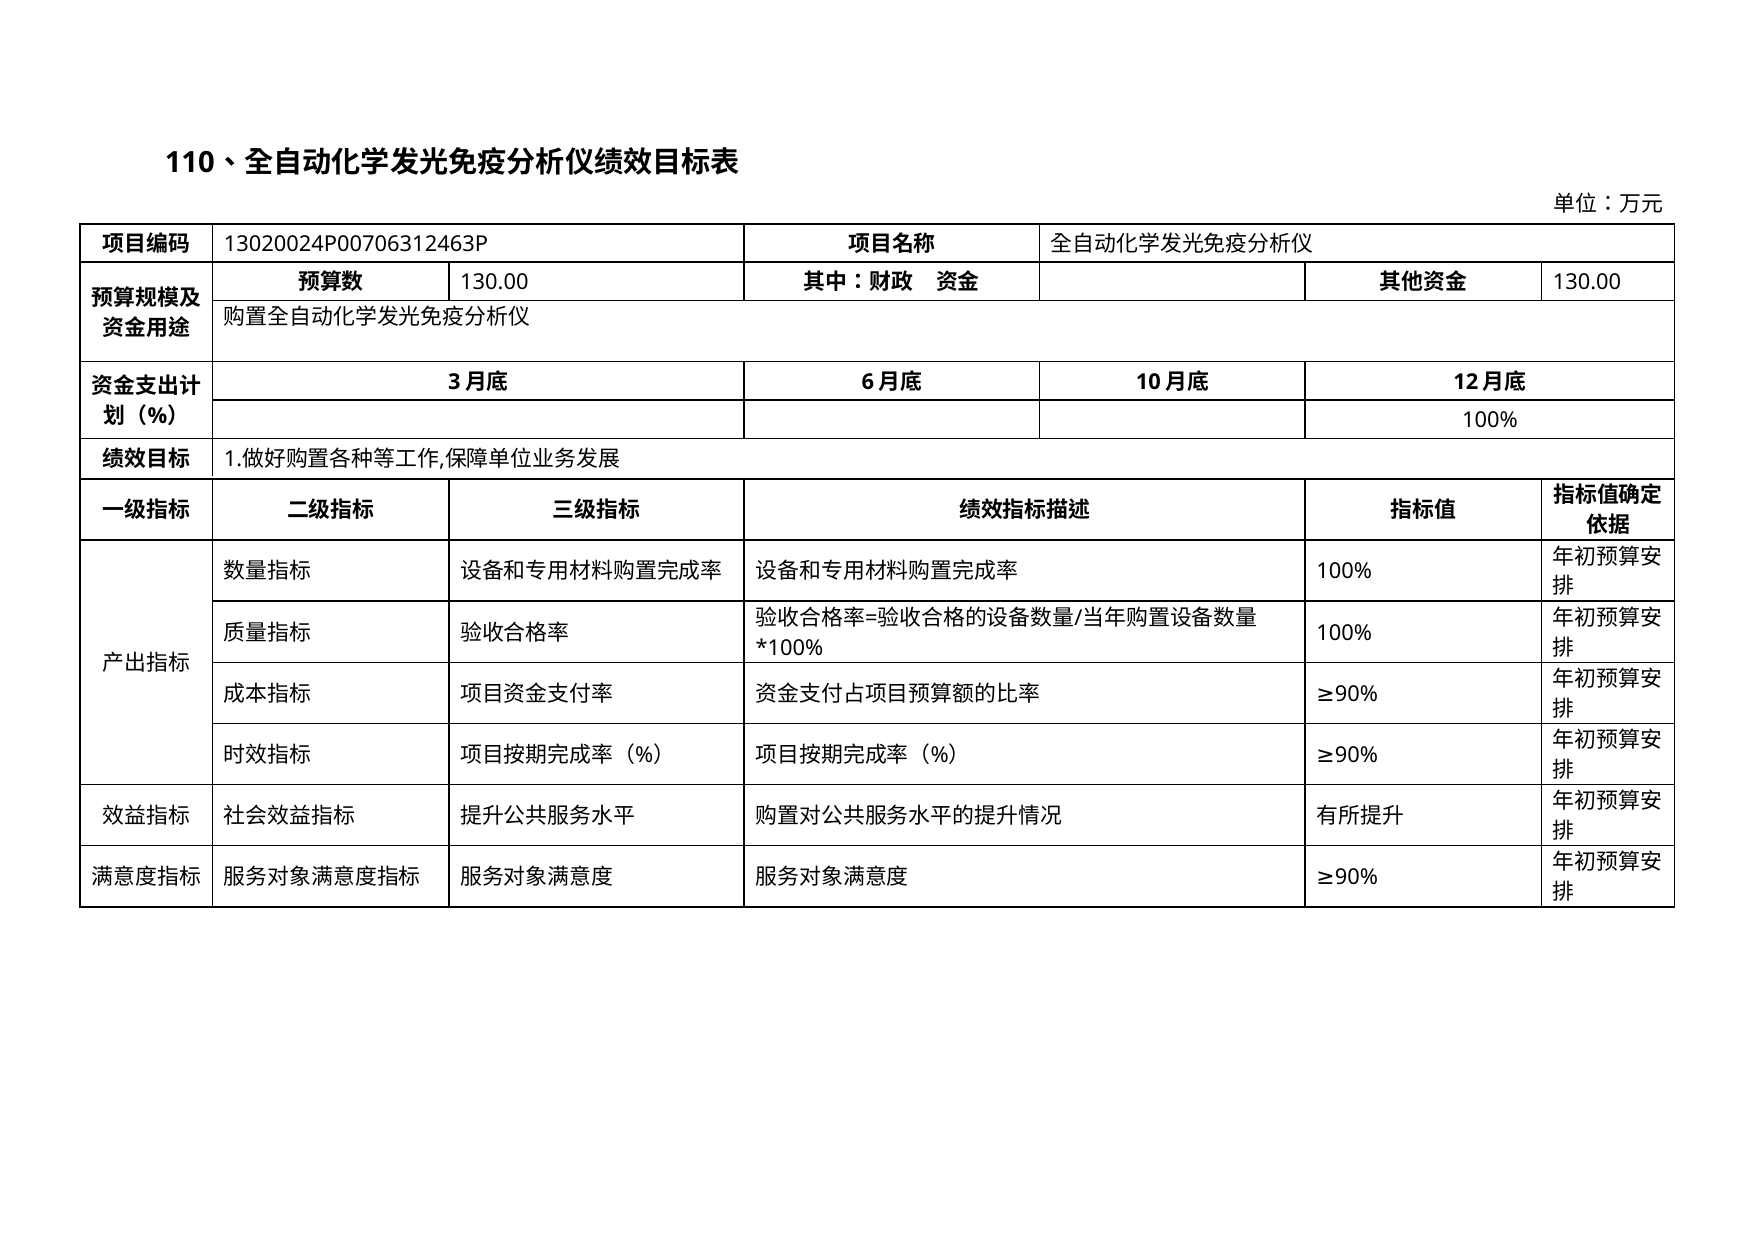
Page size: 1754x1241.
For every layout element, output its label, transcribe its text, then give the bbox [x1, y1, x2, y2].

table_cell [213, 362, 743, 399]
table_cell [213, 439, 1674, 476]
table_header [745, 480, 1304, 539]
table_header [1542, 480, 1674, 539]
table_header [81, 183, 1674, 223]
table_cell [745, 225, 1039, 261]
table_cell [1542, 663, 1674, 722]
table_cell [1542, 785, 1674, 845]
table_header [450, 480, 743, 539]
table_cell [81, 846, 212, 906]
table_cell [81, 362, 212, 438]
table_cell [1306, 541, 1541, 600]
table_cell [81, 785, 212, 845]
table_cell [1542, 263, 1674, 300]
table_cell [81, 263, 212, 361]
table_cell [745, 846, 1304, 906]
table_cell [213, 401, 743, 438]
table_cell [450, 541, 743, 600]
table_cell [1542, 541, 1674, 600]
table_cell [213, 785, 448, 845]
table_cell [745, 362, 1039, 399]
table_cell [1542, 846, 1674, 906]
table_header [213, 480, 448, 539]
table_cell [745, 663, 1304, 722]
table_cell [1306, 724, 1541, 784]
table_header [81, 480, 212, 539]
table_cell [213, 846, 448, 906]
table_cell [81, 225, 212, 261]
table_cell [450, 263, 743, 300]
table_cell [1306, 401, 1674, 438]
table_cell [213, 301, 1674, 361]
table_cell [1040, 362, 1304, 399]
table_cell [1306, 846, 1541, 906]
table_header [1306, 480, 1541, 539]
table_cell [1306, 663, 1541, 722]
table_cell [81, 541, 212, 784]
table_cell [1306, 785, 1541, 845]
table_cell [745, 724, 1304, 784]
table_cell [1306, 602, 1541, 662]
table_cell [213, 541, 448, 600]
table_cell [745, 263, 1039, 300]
text 110、全自动化学发光免疫分析仪绩效目标表 [106, 142, 1648, 181]
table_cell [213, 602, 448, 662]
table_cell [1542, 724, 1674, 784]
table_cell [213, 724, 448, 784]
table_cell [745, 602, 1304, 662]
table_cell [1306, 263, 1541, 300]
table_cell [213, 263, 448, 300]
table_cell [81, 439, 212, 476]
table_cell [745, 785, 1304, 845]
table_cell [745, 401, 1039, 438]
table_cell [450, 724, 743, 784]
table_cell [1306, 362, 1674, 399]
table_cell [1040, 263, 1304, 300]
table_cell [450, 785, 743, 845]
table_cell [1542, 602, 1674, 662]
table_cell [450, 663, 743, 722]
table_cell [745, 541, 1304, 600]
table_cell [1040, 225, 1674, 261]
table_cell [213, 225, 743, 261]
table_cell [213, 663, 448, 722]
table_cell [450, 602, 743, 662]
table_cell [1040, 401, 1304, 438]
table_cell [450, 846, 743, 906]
